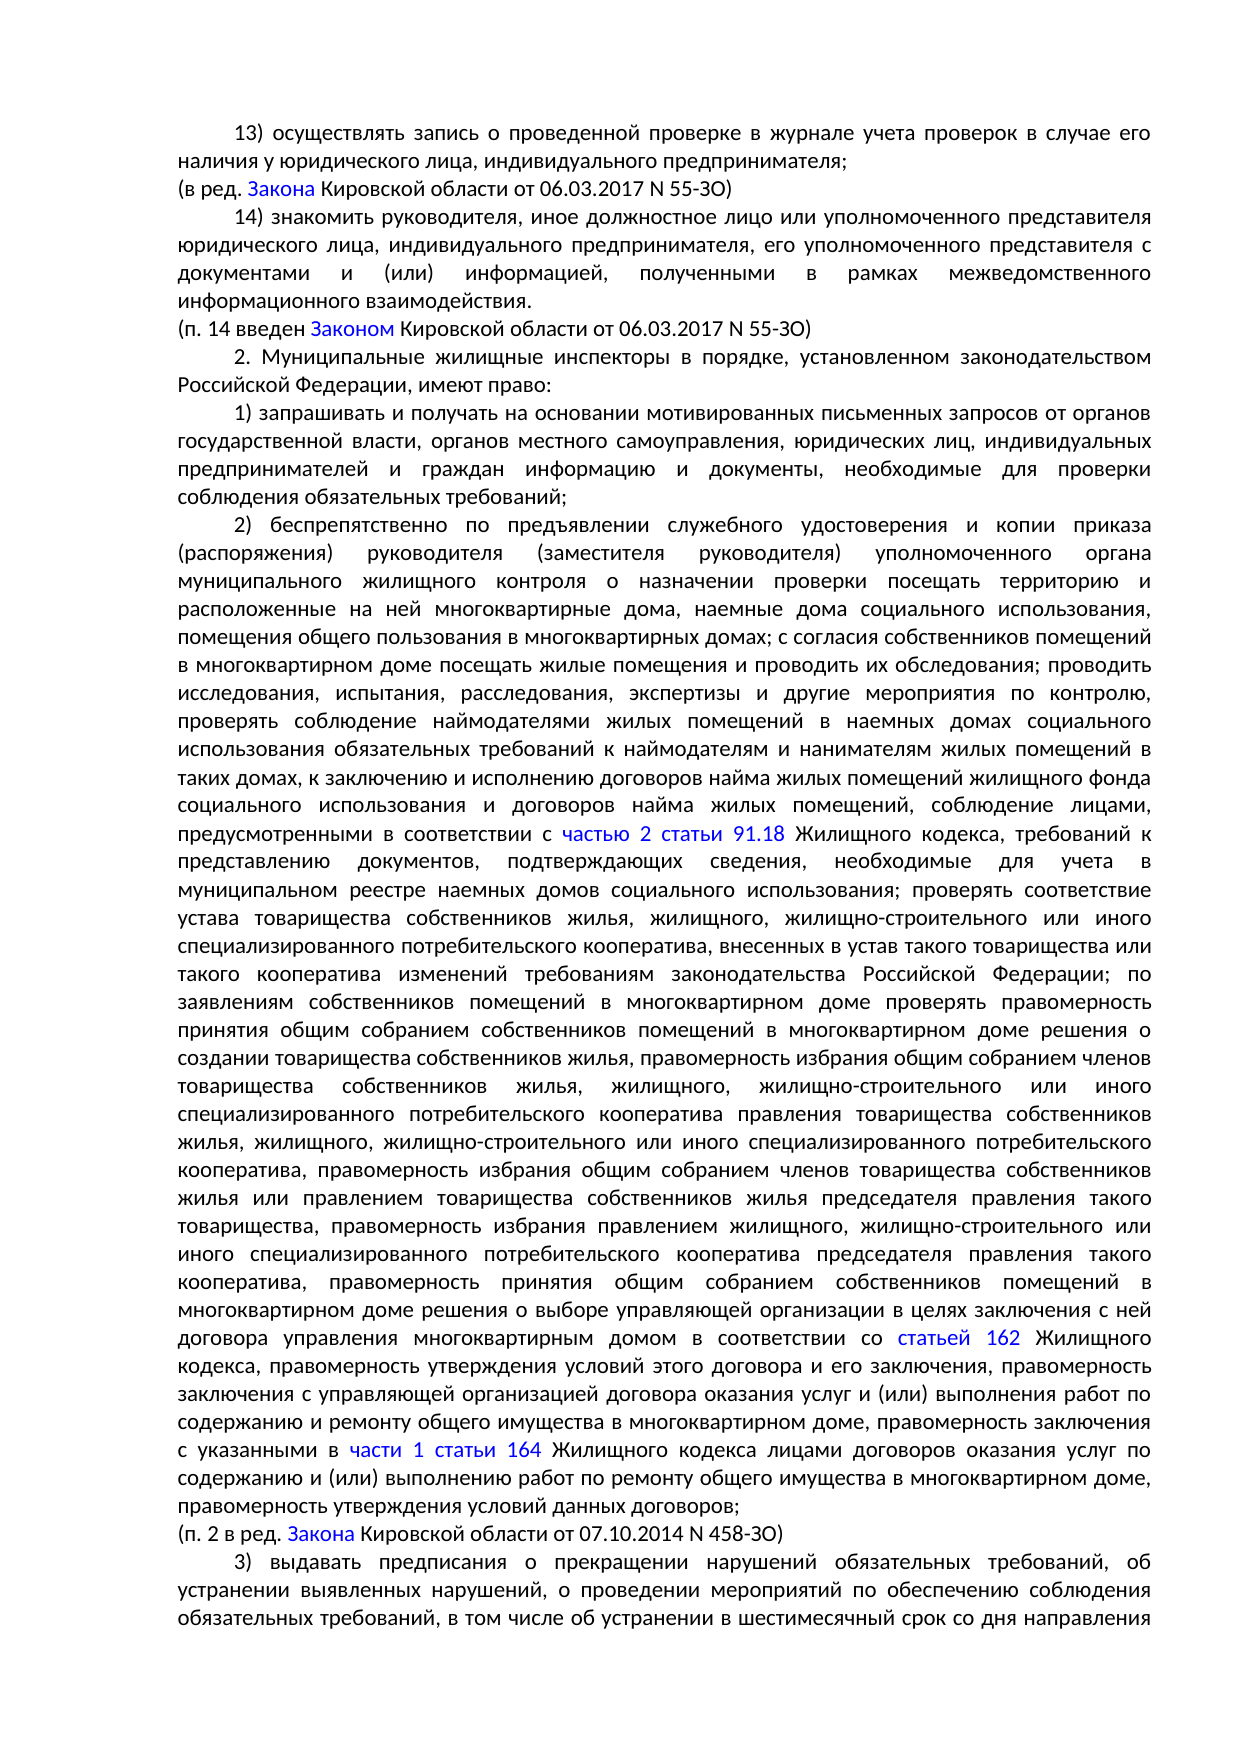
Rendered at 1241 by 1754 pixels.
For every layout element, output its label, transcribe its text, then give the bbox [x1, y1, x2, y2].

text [177, 1547, 1152, 1631]
text 2) беспрепятственно по предъявлении служебного удостоверения и копии приказа (распоряжения) руководителя (заместителя руководителя) уполномоченного органа муниципального жилищного контроля о назначении проверки посещать территорию и расположенные на ней многоквартирные дома, наемные дома социального использования, помещения общего пользования в многоквартирных домах; с согласия собственников помещений в многоквартирном доме посещать жилые помещения и проводить их обследования; проводить исследования, испытания, расследования, экспертизы и другие мероприятия по контролю, проверять соблюдение наймодателями жилых помещений в наемных домах социального использования обязательных требований к наймодателям и нанимателям жилых помещений в таких домах, к заключению и исполнению договоров найма жилых помещений жилищного фонда социального использования и договоров найма жилых помещений, соблюдение лицами, предусмотренными в соответствии с частью 2 статьи 91.18 Жилищного кодекса, требований к представлению документов, подтверждающих сведения, необходимые для учета в муниципальном реестре наемных домов социального использования; проверять соответствие устава товарищества собственников жилья, жилищного, жилищно-строительного или иного специализированного потребительского кооператива, внесенных в устав такого товарищества или такого кооператива изменений требованиям законодательства Российской Федерации; по заявлениям собственников помещений в многоквартирном доме проверять правомерность принятия общим собранием собственников помещений в многоквартирном доме решения о создании товарищества собственников жилья, правомерность избрания общим собранием членов товарищества собственников жилья, жилищного, жилищно-строительного или иного специализированного потребительского кооператива правления товарищества собственников жилья, жилищного, жилищно-строительного или иного специализированного потребительского кооператива, правомерность избрания общим собранием членов товарищества собственников жилья или правлением товарищества собственников жилья председателя правления такого товарищества, правомерность избрания правлением жилищного, жилищно-строительного или иного специализированного потребительского кооператива председателя правления такого кооператива, правомерность принятия общим собранием собственников помещений в многоквартирном доме решения о выборе управляющей организации в целях заключения с ней договора управления многоквартирным домом в соответствии со статьей 162 Жилищного кодекса, правомерность утверждения условий этого договора и его заключения, правомерность заключения с управляющей организацией договора оказания услуг и (или) выполнения работ по содержанию и ремонту общего имущества в многоквартирном доме, правомерность заключения с указанными в части 1 статьи 164 Жилищного кодекса лицами договоров оказания услуг по содержанию и (или) выполнению работ по ремонту общего имущества в многоквартирном доме, правомерность утверждения условий данных договоров; [177, 510, 1152, 1519]
text (п. 14 введен Законом Кировской области от 06.03.2017 N 55-ЗО) [177, 314, 1152, 342]
text 1) запрашивать и получать на основании мотивированных письменных запросов от органов государственной власти, органов местного самоуправления, юридических лиц, индивидуальных предпринимателей и граждан информацию и документы, необходимые для проверки соблюдения обязательных требований; [177, 398, 1152, 510]
text (в ред. Закона Кировской области от 06.03.2017 N 55-ЗО) [177, 174, 1152, 202]
text 2. Муниципальные жилищные инспекторы в порядке, установленном законодательством Российской Федерации, имеют право: [177, 342, 1152, 398]
text 14) знакомить руководителя, иное должностное лицо или уполномоченного представителя юридического лица, индивидуального предпринимателя, его уполномоченного представителя с документами и (или) информацией, полученными в рамках межведомственного информационного взаимодействия. [177, 202, 1152, 314]
text 13) осуществлять запись о проведенной проверке в журнале учета проверок в случае его наличия у юридического лица, индивидуального предпринимателя; [177, 118, 1152, 174]
text (п. 2 в ред. Закона Кировской области от 07.10.2014 N 458-ЗО) [177, 1519, 1152, 1547]
